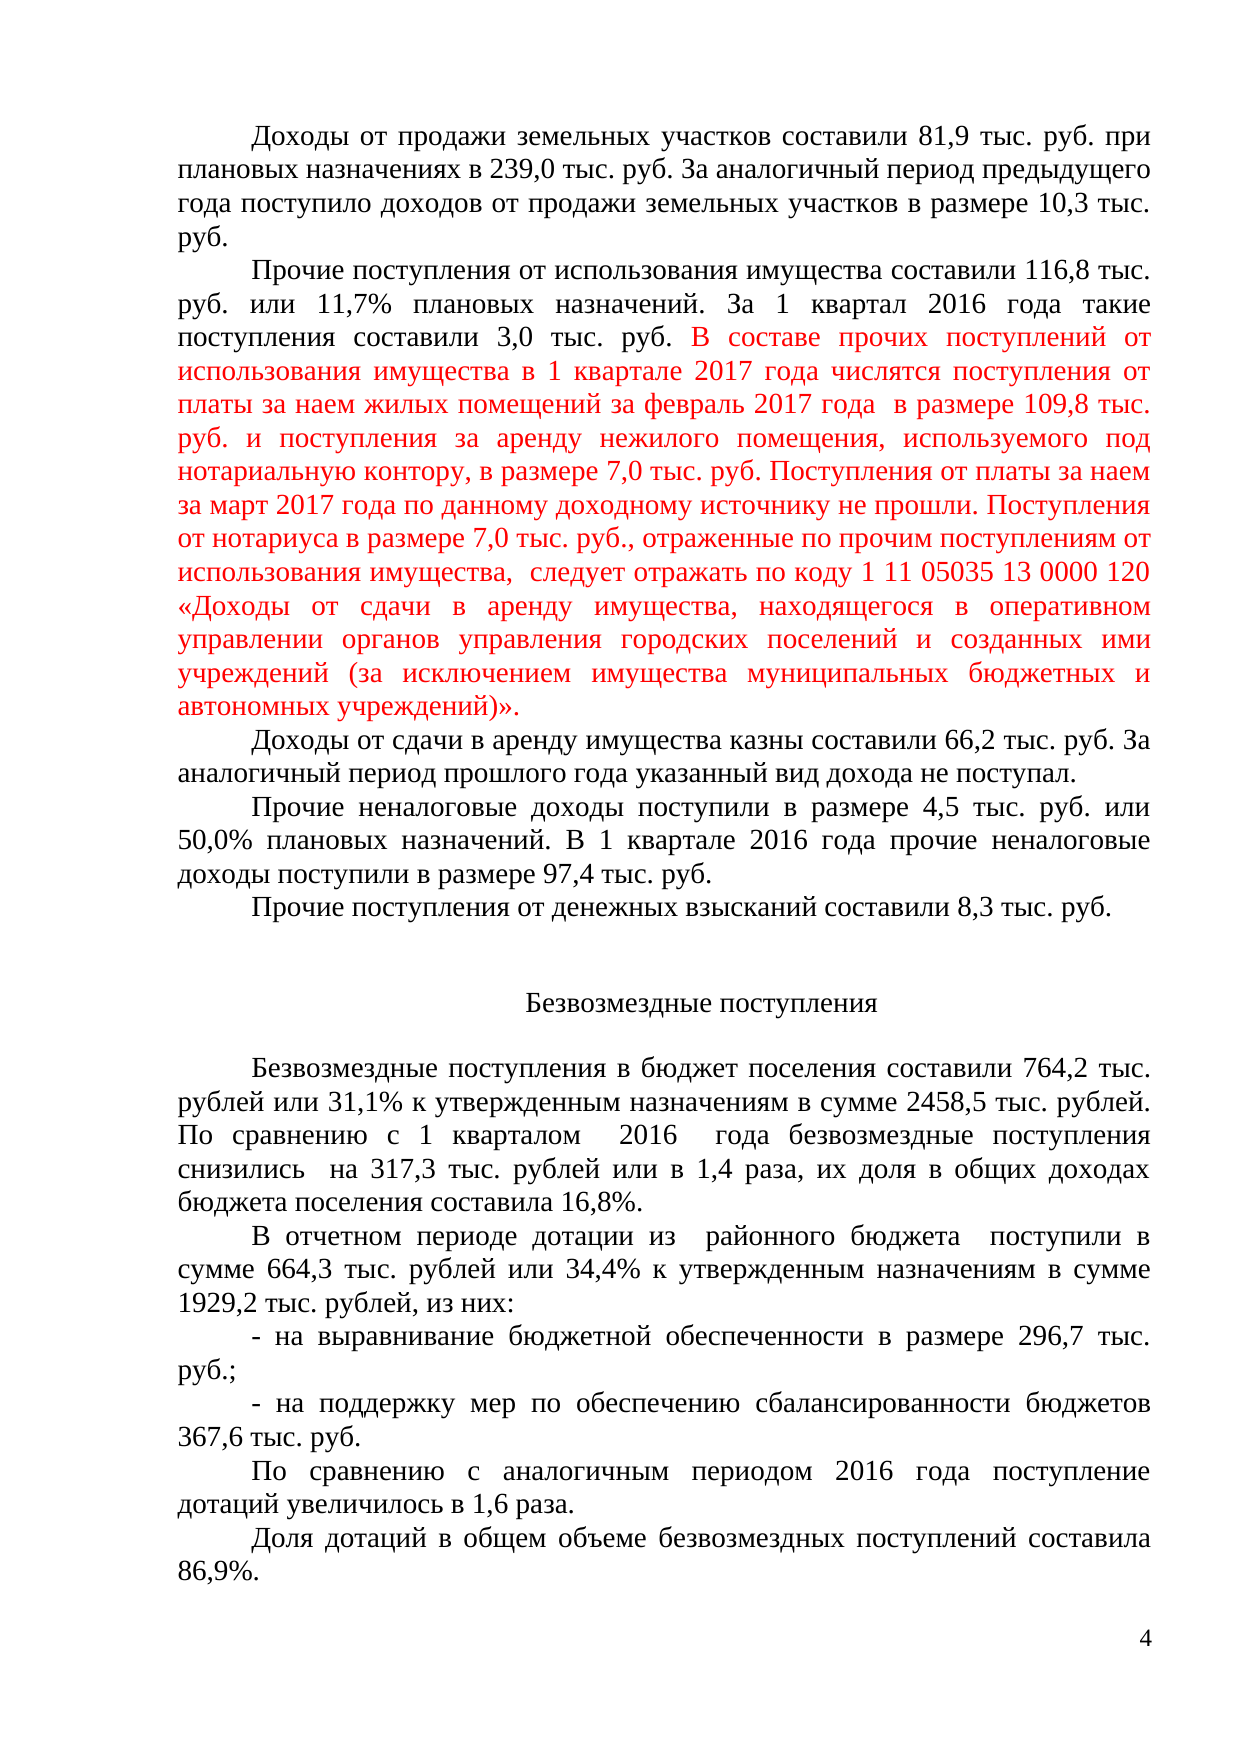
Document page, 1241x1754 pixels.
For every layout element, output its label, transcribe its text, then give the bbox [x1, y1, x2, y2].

list - на поддержку мер по обеспечению сбалансированности бюджетов 367,6 тыс. руб. [177, 1386, 1152, 1453]
text Прочие поступления от денежных взысканий составили 8,3 тыс. руб. [177, 889, 1152, 923]
text Безвозмездные поступления [177, 987, 1152, 1018]
list Доля дотаций в общем объеме безвозмездных поступлений составила 86,9%. [177, 1520, 1152, 1587]
list По сравнению с аналогичным периодом 2016 года поступление дотаций увеличилось в 1,6 раза. [177, 1453, 1152, 1520]
text Доходы от сдачи в аренду имущества казны составили 66,2 тыс. руб. За аналогичный период прошлого года указанный вид дохода не поступал. [177, 722, 1152, 789]
text Безвозмездные поступления в бюджет поселения составили 764,2 тыс. рублей или 31,1% к утвержденным назначениям в сумме 2458,5 тыс. рублей. По сравнению с 1 кварталом 2016 года безвозмездные поступления снизились на 317,3 тыс. рублей или в 1,4 раза, их доля в общих доходах бюджета поселения составила 16,8%. [177, 1050, 1152, 1218]
list - на выравнивание бюджетной обеспеченности в размере 296,7 тыс. руб.; [177, 1318, 1152, 1386]
text Доходы от продажи земельных участков составили 81,9 тыс. руб. при плановых назначениях в 239,0 тыс. руб. За аналогичный период предыдущего года поступило доходов от продажи земельных участков в размере 10,3 тыс. руб. [177, 118, 1152, 252]
text Прочие неналоговые доходы поступили в размере 4,5 тыс. руб. или 50,0% плановых назначений. В 1 квартале 2016 года прочие неналоговые доходы поступили в размере 97,4 тыс. руб. [177, 789, 1152, 889]
text Прочие поступления от использования имущества составили 116,8 тыс. руб. или 11,7% плановых назначений. За 1 квартал 2016 года такие поступления составили 3,0 тыс. руб. В составе прочих поступлений от использования имущества в 1 квартале 2017 года числятся поступления от платы за наем жилых помещений за февраль 2017 года в размере 109,8 тыс. руб. и поступления за аренду нежилого помещения, используемого под нотариальную контору, в размере 7,0 тыс. руб. Поступления от платы за наем за март 2017 года по данному доходному источнику не прошли. Поступления от нотариуса в размере 7,0 тыс. руб., отраженные по прочим поступлениям от использования имущества, следует отражать по коду 1 11 05035 13 0000 120 «Доходы от сдачи в аренду имущества, находящегося в оперативном управлении органов управления городских поселений и созданных ими учреждений (за исключением имущества муниципальных бюджетных и автономных учреждений)». [177, 252, 1152, 722]
list В отчетном периоде дотации из районного бюджета поступили в сумме 664,3 тыс. рублей или 34,4% к утвержденным назначениям в сумме 1929,2 тыс. рублей, из них: [177, 1218, 1152, 1318]
